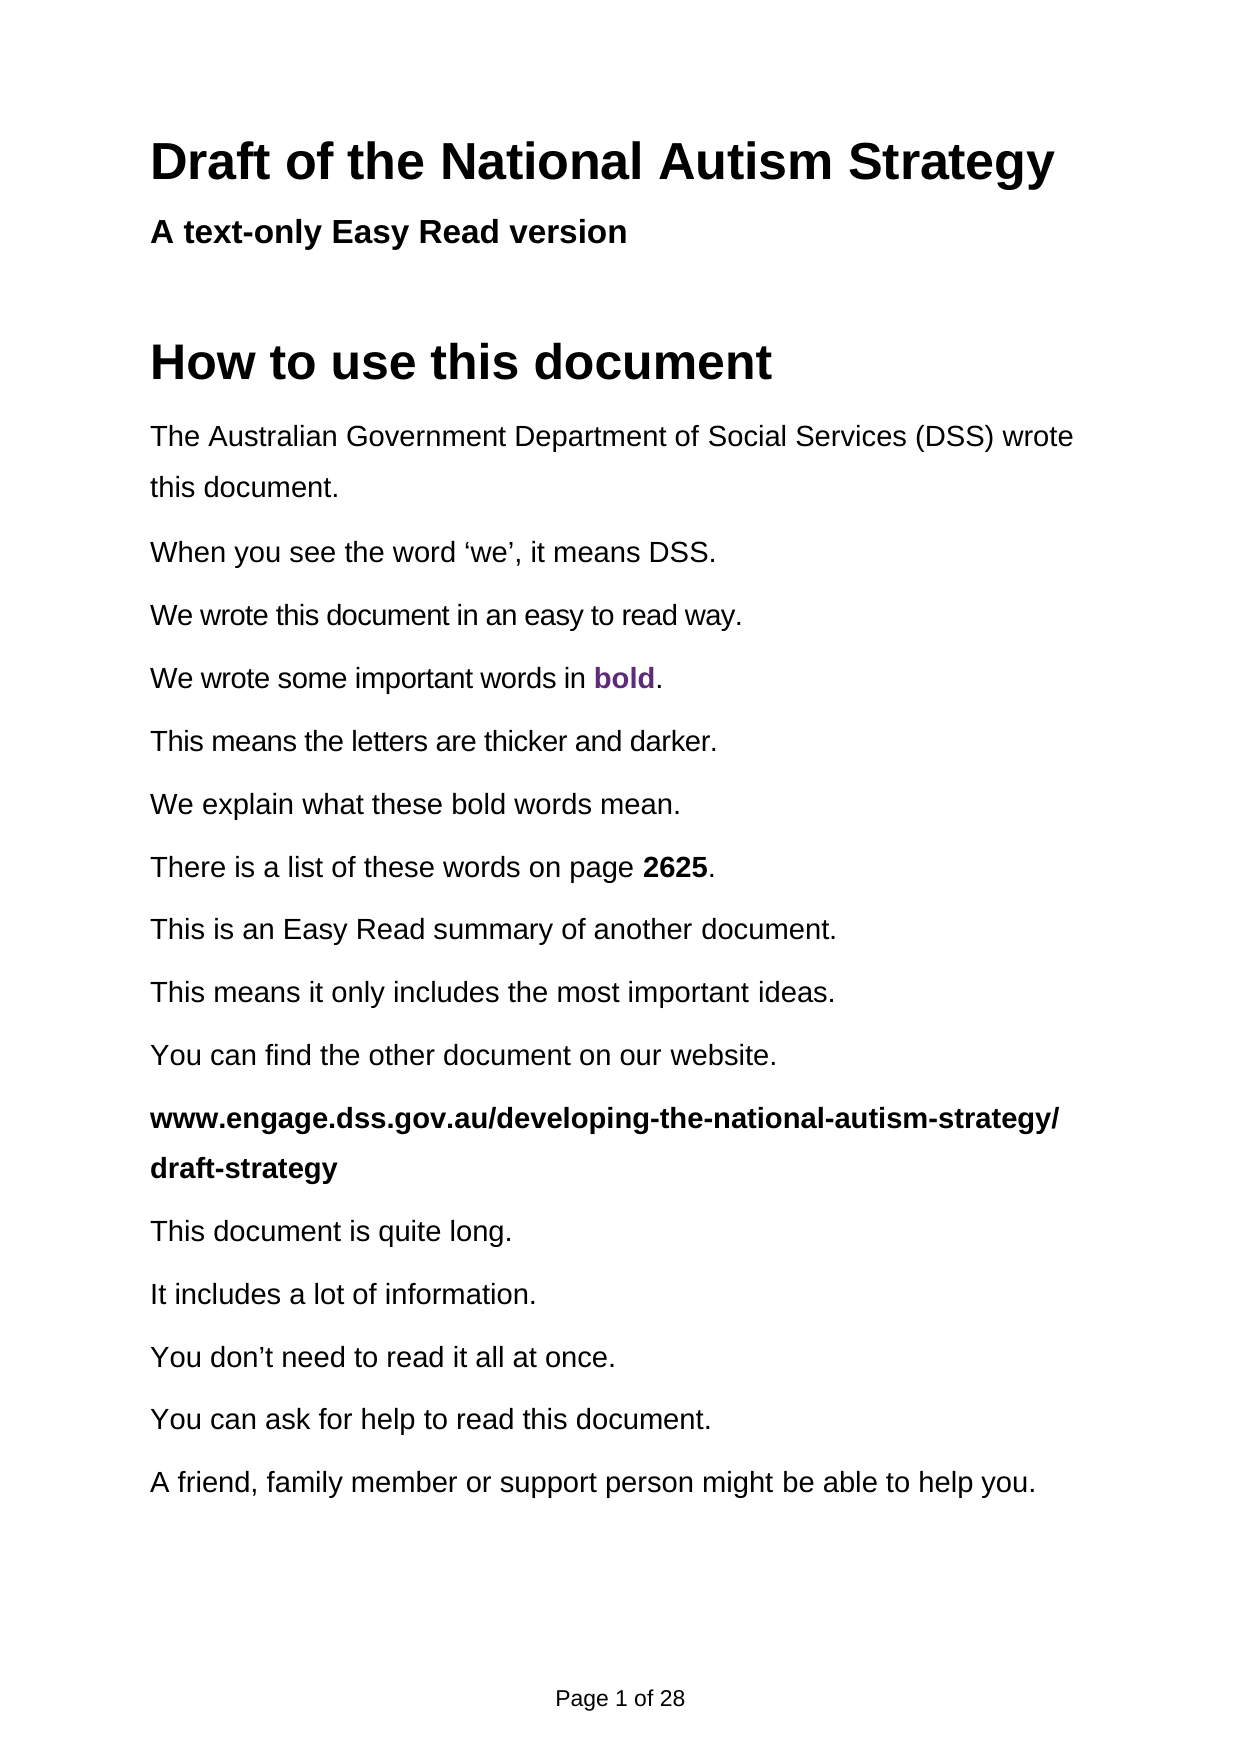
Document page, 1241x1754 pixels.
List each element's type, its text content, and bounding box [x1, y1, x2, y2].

text You can find the other document on our website. [142, 1035, 1098, 1072]
subtitle Draft of the National Autism Strategy [150, 131, 1090, 191]
text There is a list of these words on page 26. [142, 846, 1098, 883]
text This is an Easy Read summary of another document. [142, 909, 1098, 946]
text This means the letters are thicker and darker. [142, 721, 1098, 757]
subtitle A text-only Easy Read version [150, 212, 1090, 250]
text We explain what these bold words mean. [142, 784, 1098, 820]
text www.engage.dss.gov.au/developing-the-national-autism-strategy/draft-strategy [142, 1098, 1098, 1185]
text We wrote this document in an easy to read way. [142, 595, 1098, 632]
text We wrote some important words in bold. [142, 658, 1098, 695]
text The Australian Government Department of Social Services (DSS) wrote this document. [150, 419, 1090, 503]
text When you see the word ‘we’, it means DSS. [142, 534, 1098, 569]
text A friend, family member or support person might be able to help you. [142, 1462, 1098, 1501]
text It includes a lot of information. [142, 1274, 1098, 1310]
subtitle How to use this document [150, 332, 1090, 389]
text You can ask for help to read this document. [142, 1399, 1098, 1436]
text This means it only includes the most important ideas. [142, 972, 1098, 1009]
text This document is quite long. [142, 1211, 1098, 1247]
text You don’t need to read it all at once. [142, 1336, 1098, 1373]
